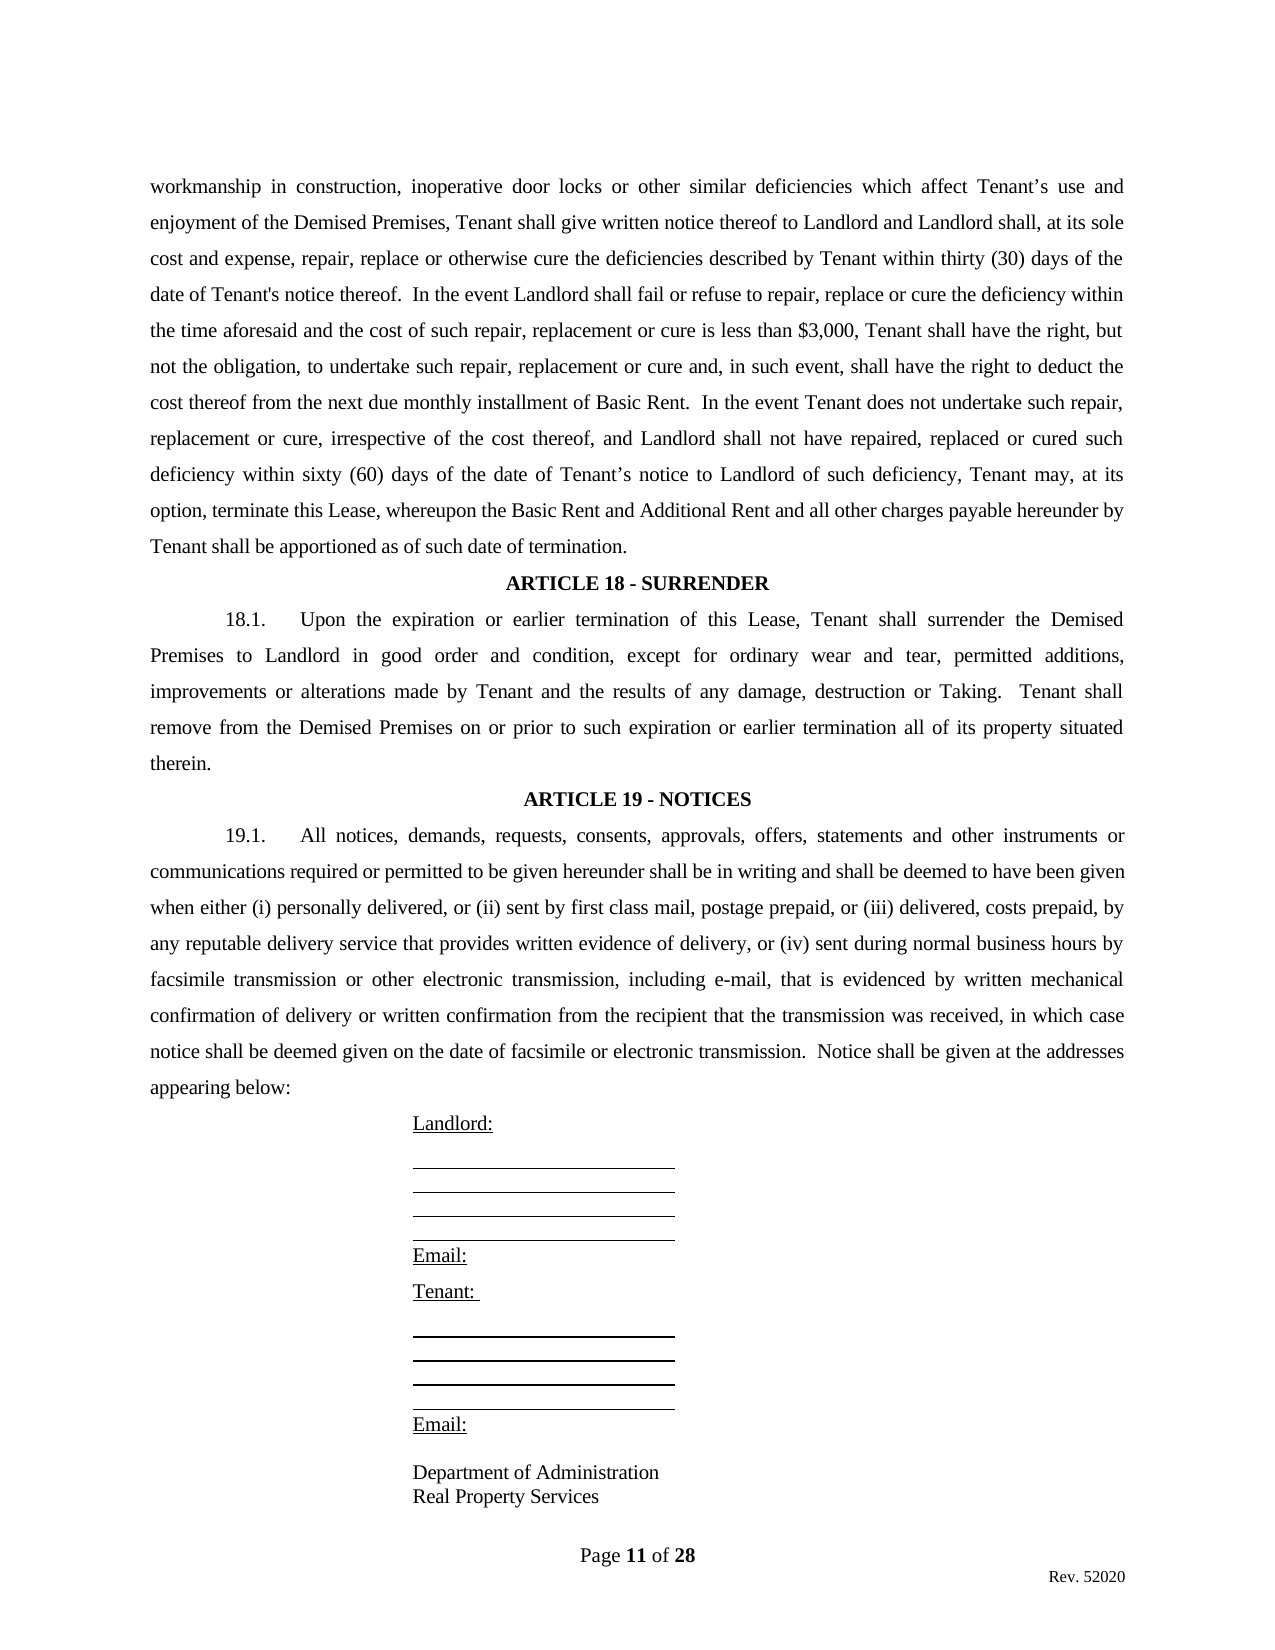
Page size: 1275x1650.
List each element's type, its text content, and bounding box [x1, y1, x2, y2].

text Landlord: [412, 1111, 1125, 1135]
text Tenant: [412, 1279, 1125, 1303]
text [150, 174, 1125, 558]
text 19.1. All notices, demands, requests, consents, approvals, offers, statements and other instruments or communications required or permitted to be given hereunder shall be in writing and shall be deemed to have been given when either (i) personally delivered, or (ii) sent by first class mail, postage prepaid, or (iii) delivered, costs prepaid, by any reputable delivery service that provides written evidence of delivery, or (iv) sent during normal business hours by facsimile transmission or other electronic transmission, including e-mail, that is evidenced by written mechanical confirmation of delivery or written confirmation from the recipient that the transmission was received, in which case notice shall be deemed given on the date of facsimile or electronic transmission. Notice shall be given at the addresses appearing below: [150, 823, 1125, 1099]
text Email: [412, 1243, 1125, 1267]
text 18.1. Upon the expiration or earlier termination of this Lease, Tenant shall surrender the Demised Premises to Landlord in good order and condition, except for ordinary wear and tear, permitted additions, improvements or alterations made by Tenant and the results of any damage, destruction or Taking. Tenant shall remove from the Demised Premises on or prior to such expiration or earlier termination all of its property situated therein. [150, 607, 1125, 775]
text Real Property Services [412, 1484, 1125, 1508]
text Email: [412, 1412, 1125, 1436]
text ARTICLE 18 - SURRENDER [150, 571, 1125, 594]
text ARTICLE 19 - NOTICES [150, 787, 1125, 811]
text Department of Administration [412, 1460, 1125, 1484]
